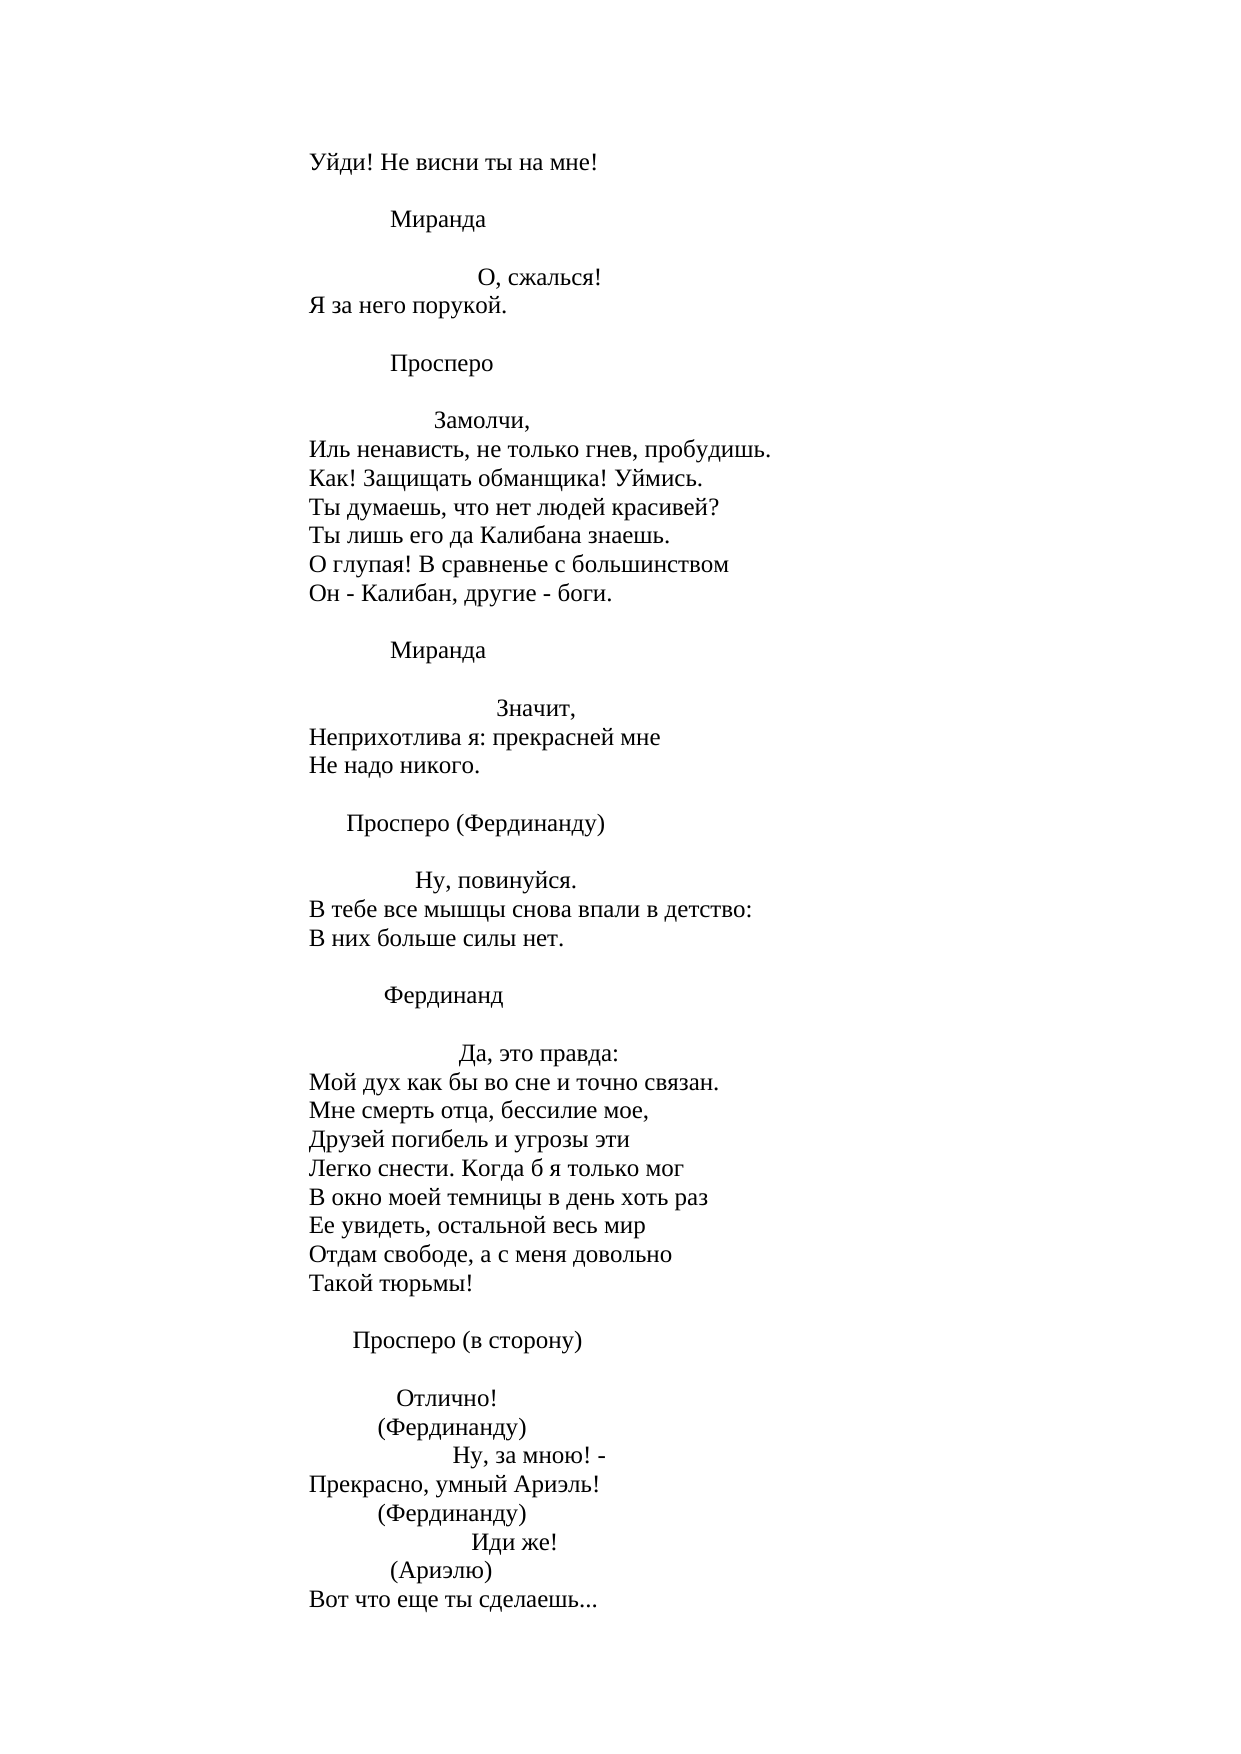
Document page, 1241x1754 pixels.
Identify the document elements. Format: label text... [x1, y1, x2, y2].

text Значит, [177, 693, 1152, 722]
text Иль ненависть, не только гнев, пробудишь. [177, 434, 1152, 463]
text Миранда [177, 636, 1152, 664]
text Ты лишь его да Калибана знаешь. [177, 521, 1152, 549]
text Неприхотлива я: прекрасней мне [177, 722, 1152, 751]
text О, сжалься! [177, 262, 1152, 291]
text Ну, повинуйся. [177, 866, 1152, 894]
text Отлично! [177, 1383, 1152, 1412]
text Миранда [177, 204, 1152, 233]
text Отдам свободе, а с меня довольно [177, 1239, 1152, 1268]
text Не надо никого. [177, 751, 1152, 779]
text Легко снести. Когда б я только мог [177, 1153, 1152, 1182]
text Просперо (в сторону) [177, 1326, 1152, 1354]
text Да, это правда: [177, 1038, 1152, 1067]
text Такой тюрьмы! [177, 1268, 1152, 1297]
text Прекрасно, умный Ариэль! [177, 1469, 1152, 1498]
text Вот что еще ты сделаешь... [177, 1584, 1152, 1613]
text Ее увидеть, остальной весь мир [177, 1211, 1152, 1239]
text В окно моей темницы в день хоть раз [177, 1182, 1152, 1211]
text (Фердинанду) [177, 1498, 1152, 1527]
text Иди же! [177, 1527, 1152, 1556]
text О глупая! В сравненье с большинством [177, 549, 1152, 578]
text Фердинанд [177, 981, 1152, 1009]
text (Ариэлю) [177, 1556, 1152, 1584]
text Мне смерть отца, бессилие мое, [177, 1096, 1152, 1124]
text Уйди! Не висни ты на мне! [177, 147, 1152, 176]
text Как! Защищать обманщика! Уймись. [177, 463, 1152, 492]
text Замолчи, [177, 406, 1152, 434]
text Просперо (Фердинанду) [177, 808, 1152, 837]
text Он - Калибан, другие - боги. [177, 578, 1152, 607]
text Друзей погибель и угрозы эти [177, 1124, 1152, 1153]
text (Фердинанду) [177, 1412, 1152, 1441]
text Ты думаешь, что нет людей красивей? [177, 492, 1152, 521]
text В тебе все мышцы снова впали в детство: [177, 894, 1152, 923]
text Ну, за мною! - [177, 1441, 1152, 1469]
text Мой дух как бы во сне и точно связан. [177, 1067, 1152, 1096]
text В них больше силы нет. [177, 923, 1152, 952]
text Просперо [177, 348, 1152, 377]
text Я за него порукой. [177, 291, 1152, 319]
